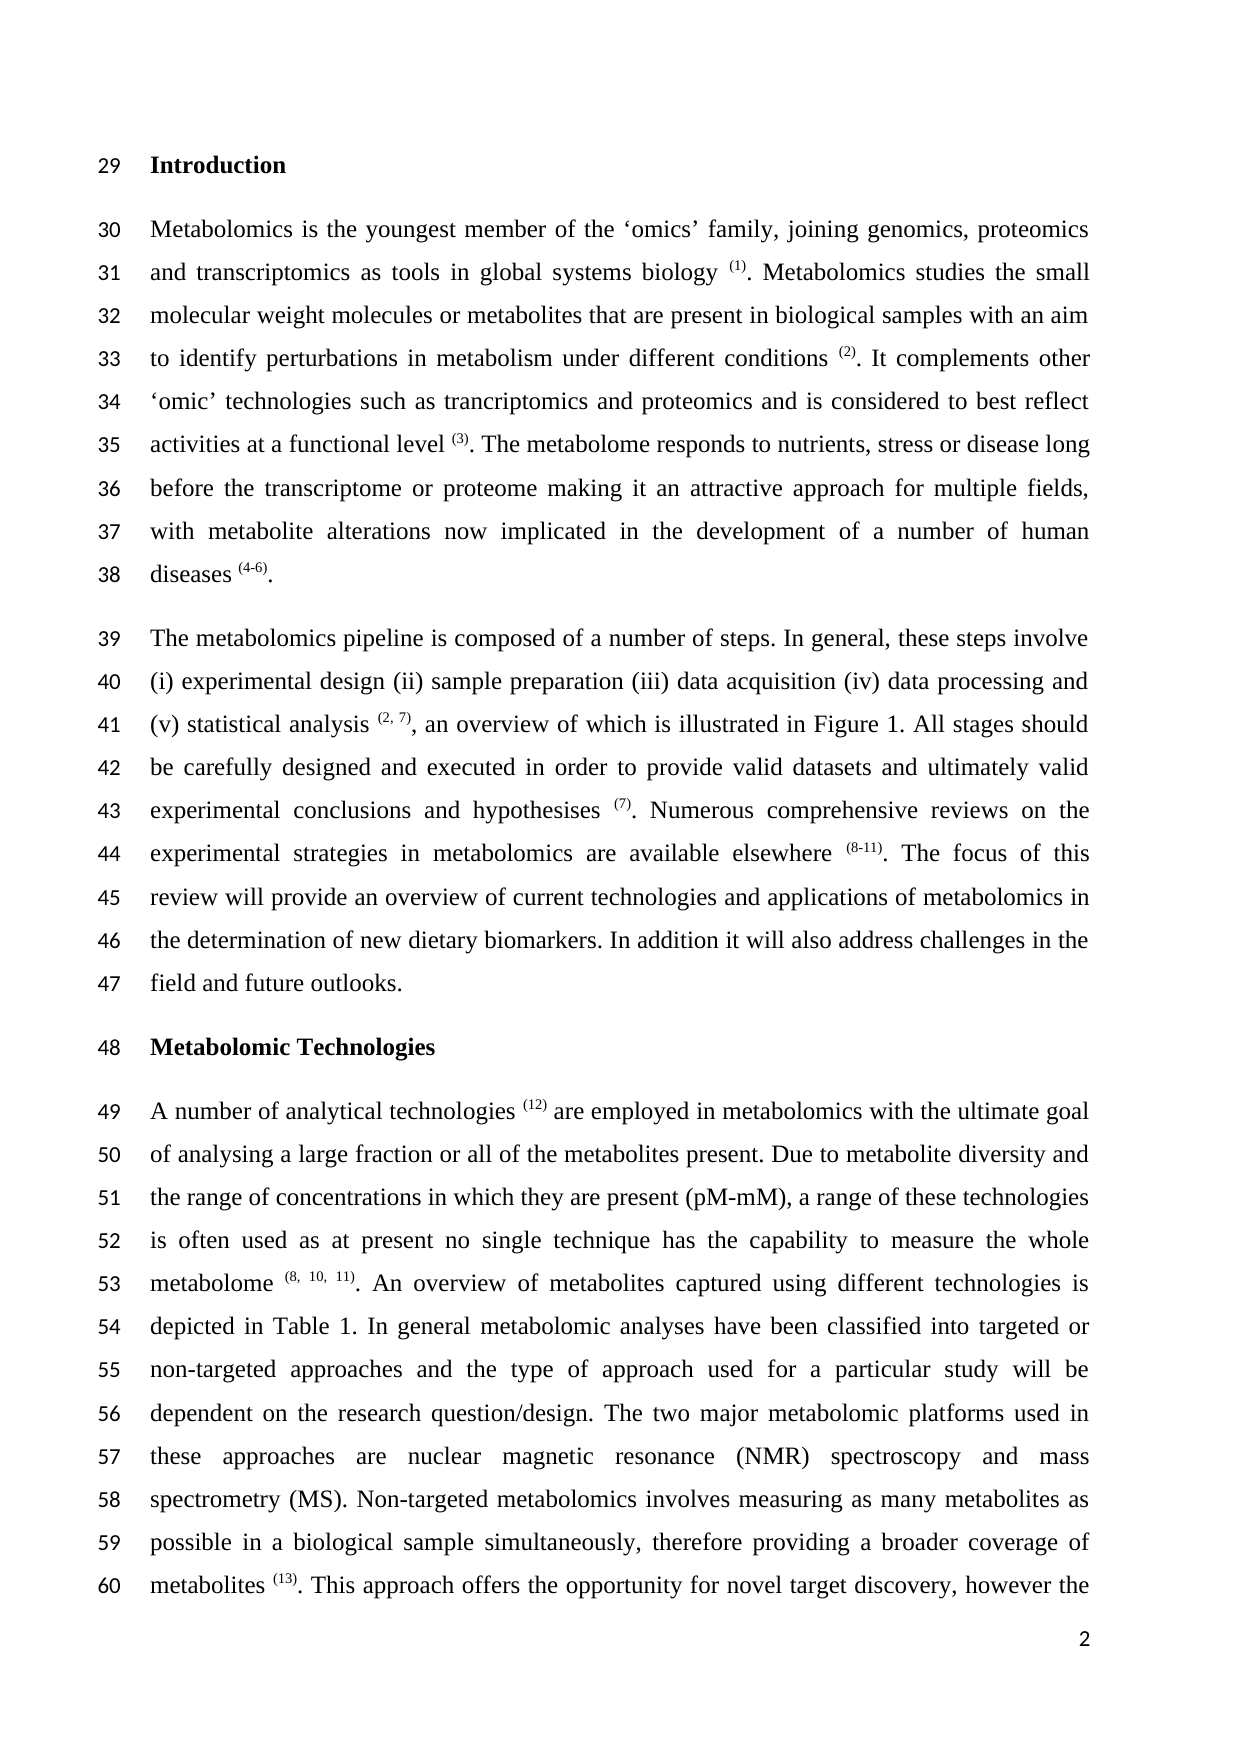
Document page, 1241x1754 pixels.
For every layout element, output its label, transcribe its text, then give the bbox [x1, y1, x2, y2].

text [150, 1096, 1090, 1599]
text Metabolomic Technologies [150, 1032, 1090, 1061]
text The metabolomics pipeline is composed of a number of steps. In general, these steps involve (i) experimental design (ii) sample preparation (iii) data acquisition (iv) data processing and (v) statistical analysis (2, 7), an overview of which is illustrated in Figure 1. All stages should be carefully designed and executed in order to provide valid datasets and ultimately valid experimental conclusions and hypothesises (7). Numerous comprehensive reviews on the experimental strategies in metabolomics are available elsewhere (8-11). The focus of this review will provide an overview of current technologies and applications of metabolomics in the determination of new dietary biomarkers. In addition it will also address challenges in the field and future outlooks. [150, 623, 1090, 997]
text Metabolomics is the youngest member of the ‘omics’ family, joining genomics, proteomics and transcriptomics as tools in global systems biology (1). Metabolomics studies the small molecular weight molecules or metabolites that are present in biological samples with an aim to identify perturbations in metabolism under different conditions (2). It complements other ‘omic’ technologies such as trancriptomics and proteomics and is considered to best reflect activities at a functional level (3). The metabolome responds to nutrients, stress or disease long before the transcriptome or proteome making it an attractive approach for multiple fields, with metabolite alterations now implicated in the development of a number of human diseases (4-6). [150, 214, 1090, 588]
text Introduction [150, 150, 1090, 179]
